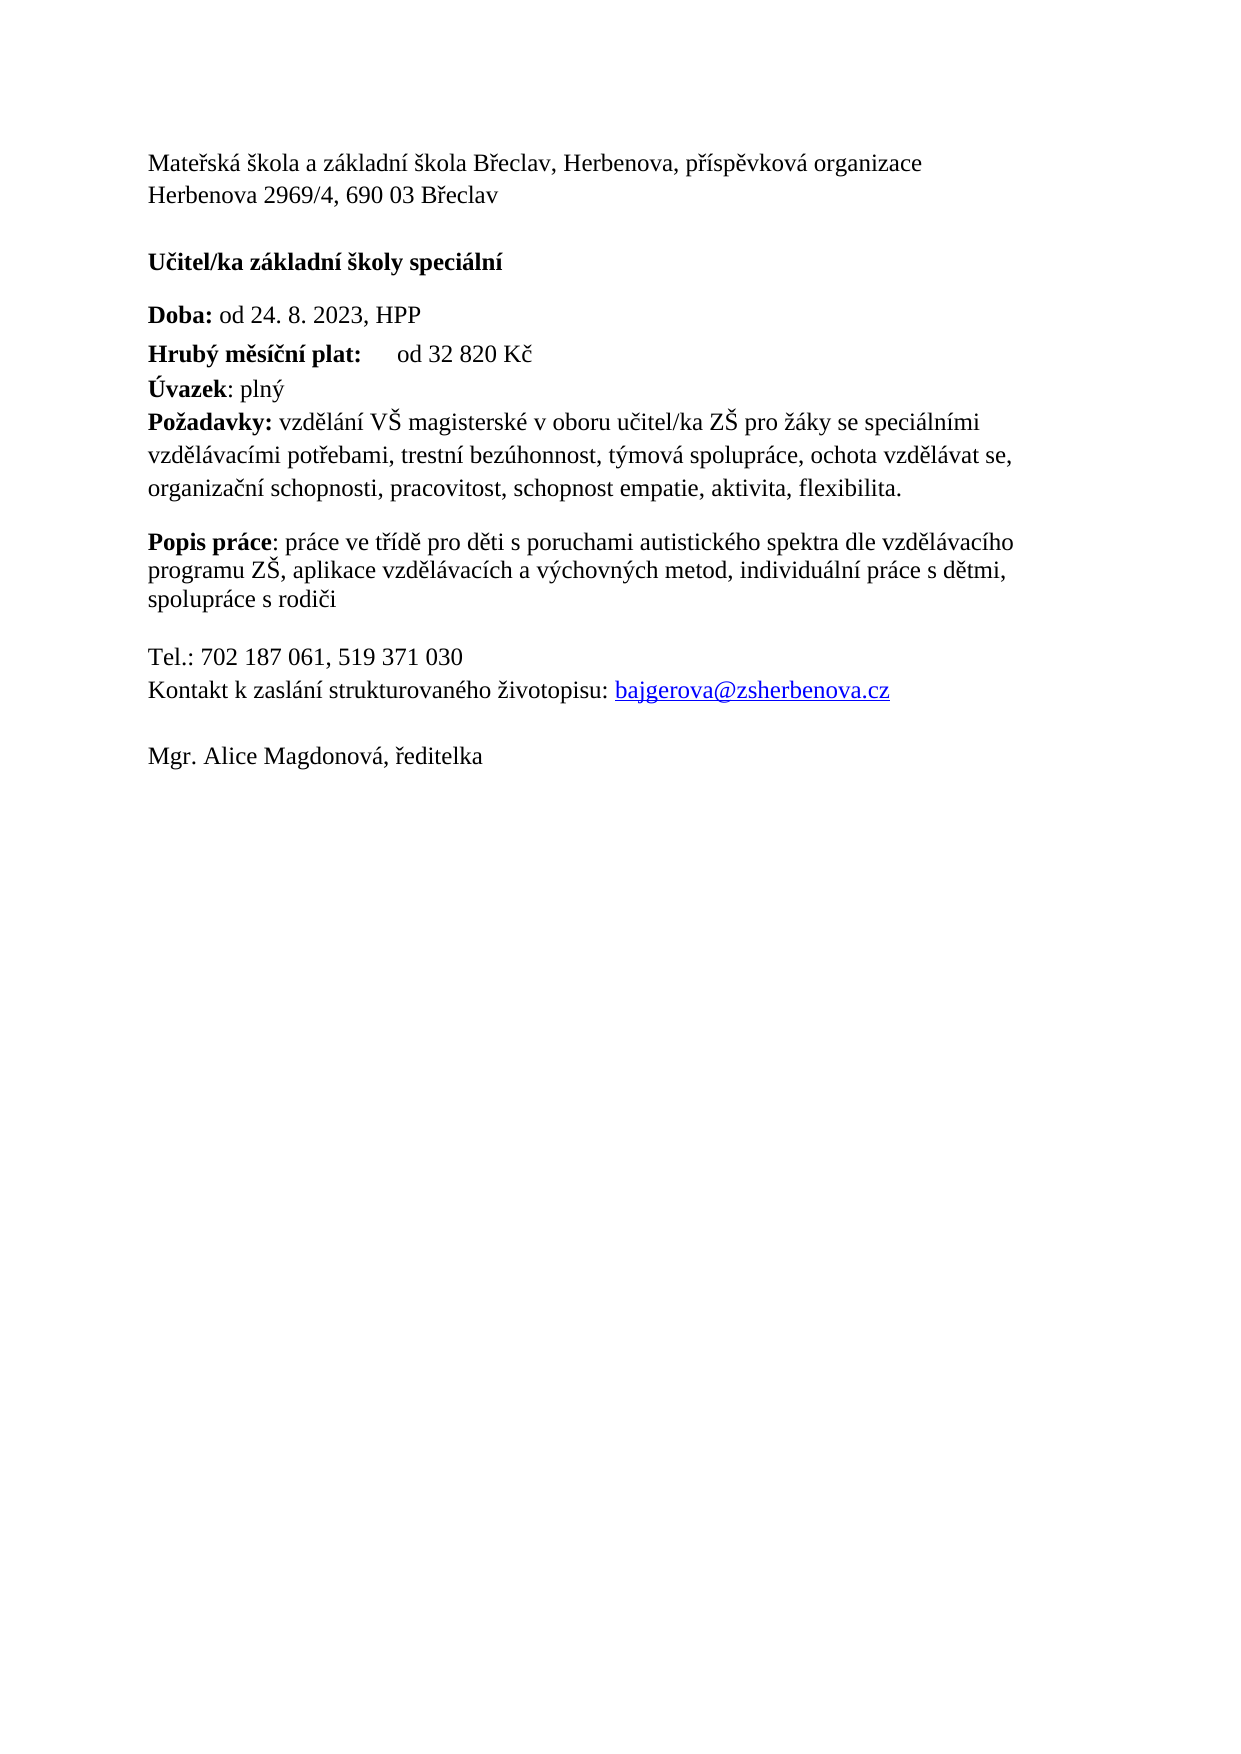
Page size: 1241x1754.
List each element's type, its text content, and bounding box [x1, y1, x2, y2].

text Doba: od 24. 8. 2023, HPP [148, 301, 1093, 329]
text Herbenova 2969/4, 690 03 Břeclav [148, 181, 1093, 209]
text Učitel/ka základní školy speciální [148, 247, 1093, 275]
text Popis práce: práce ve třídě pro děti s poruchami autistického spektra dle vzdělávacího programu ZŠ, aplikace vzdělávacích a výchovných metod, individuální práce s dětmi, spolupráce s rodiči [148, 527, 1093, 613]
text Mgr. Alice Magdonová, ředitelka [148, 741, 1093, 769]
text Kontakt k zaslání strukturovaného životopisu: bajgerova@zsherbenova.cz [148, 675, 1093, 703]
table_header od 32 820 Kč [386, 334, 543, 374]
text Požadavky: vzdělání VŠ magisterské v oboru učitel/ka ZŠ pro žáky se speciálními vzdělávacími potřebami, trestní bezúhonnost, týmová spolupráce, ochota vzdělávat se, organizační schopnosti, pracovitost, schopnost empatie, aktivita, flexibilita. [148, 407, 1093, 502]
text Tel.: 702 187 061, 519 371 030 [148, 642, 1093, 670]
text Mateřská škola a základní škola Břeclav, Herbenova, příspěvková organizace [148, 148, 1093, 176]
table_header Hrubý měsíční plat: [148, 334, 386, 374]
text Úvazek: plný [148, 374, 1093, 402]
